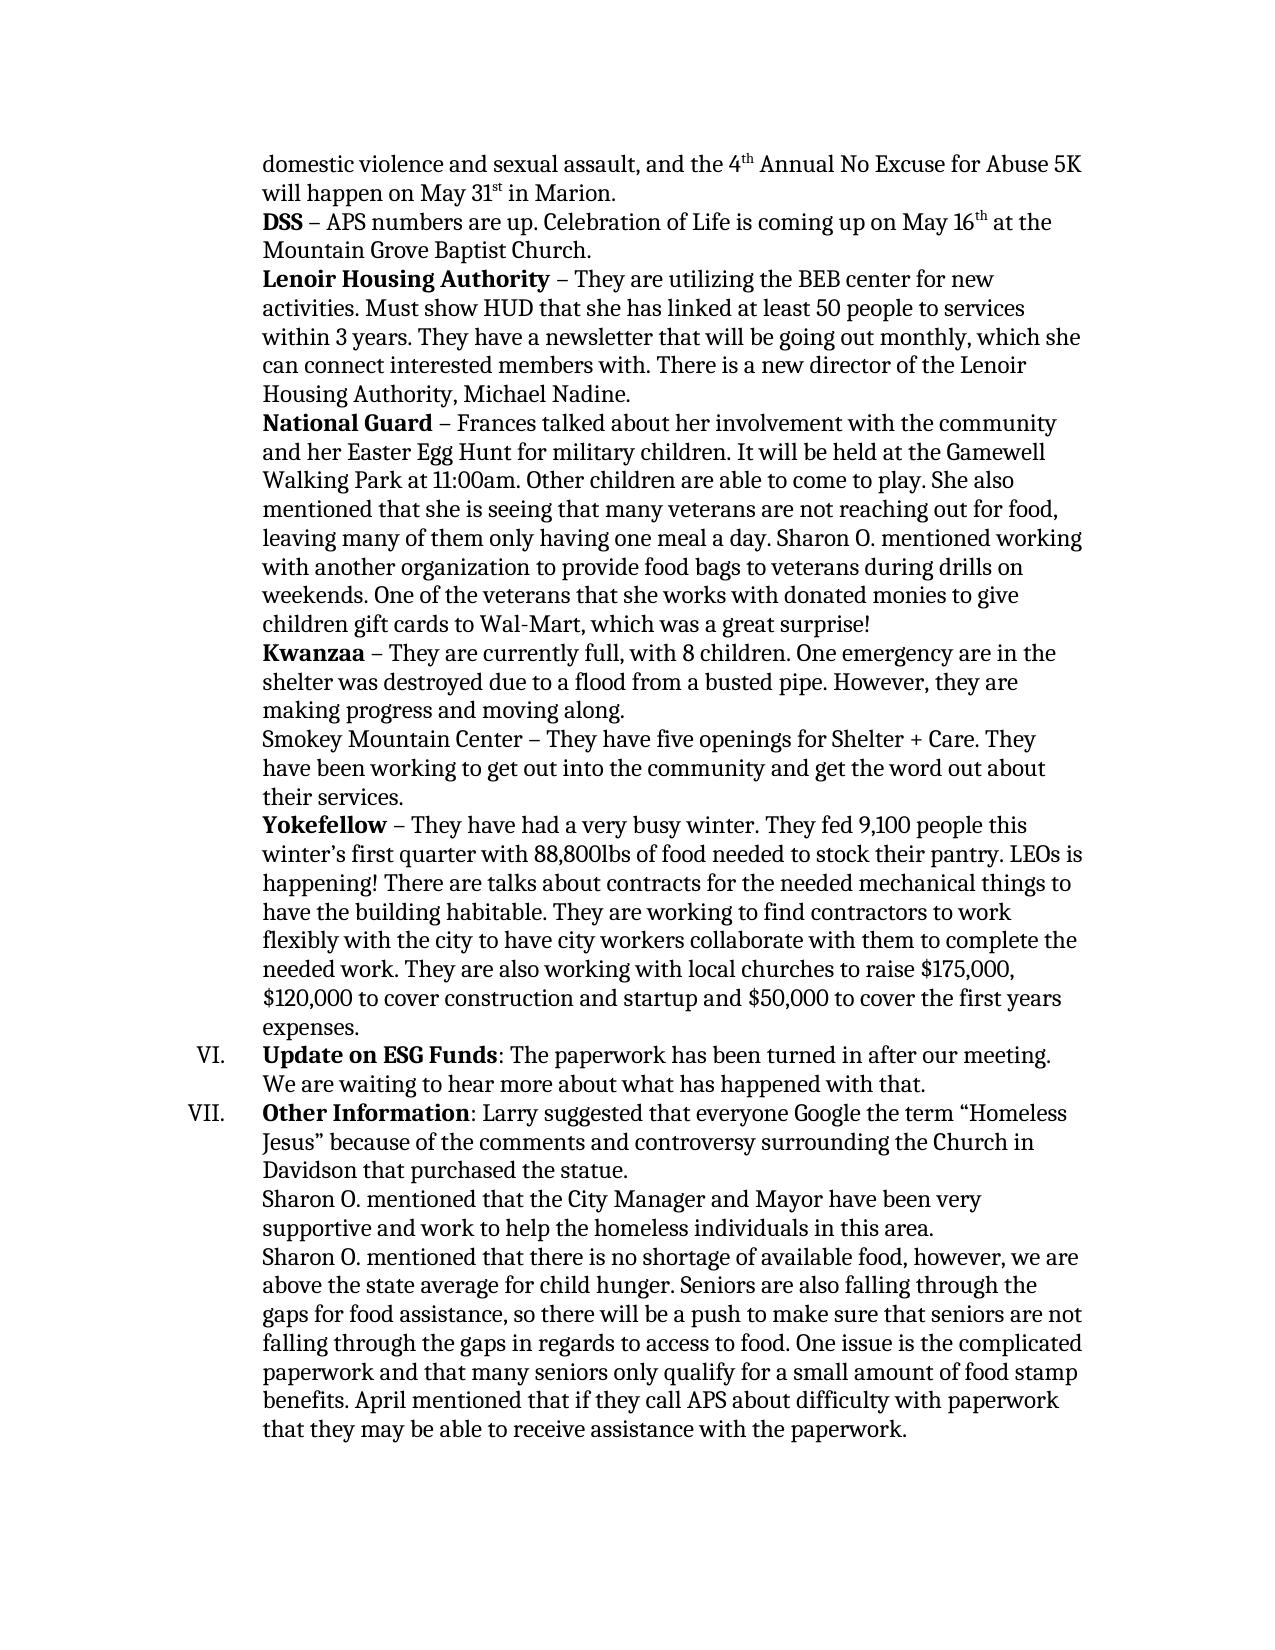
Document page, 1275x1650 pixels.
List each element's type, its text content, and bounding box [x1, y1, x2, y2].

text Lenoir Housing Authority – They are utilizing the BEB center for new activities. Must show HUD that she has linked at least 50 people to services within 3 years. They have a newsletter that will be going out monthly, which she can connect interested members with. There is a new director of the Lenoir Housing Authority, Michael Nadine. [262, 265, 1087, 409]
list Update on ESG Funds: The paperwork has been turned in after our meeting. We are waiting to hear more about what has happened with that. [225, 1041, 1087, 1099]
list Other Information: Larry suggested that everyone Google the term “Homeless Jesus” because of the comments and controversy surrounding the Church in Davidson that purchased the statue. [225, 1099, 1087, 1185]
text Smokey Mountain Center – They have five openings for Shelter + Care. They have been working to get out into the community and get the word out about their services. [262, 725, 1087, 811]
text Yokefellow – They have had a very busy winter. They fed 9,100 people this winter’s first quarter with 88,800lbs of food needed to stock their pantry. LEOs is happening! There are talks about contracts for the needed mechanical things to have the building habitable. They are working to find contractors to work flexibly with the city to have city workers collaborate with them to complete the needed work. They are also working with local churches to raise $175,000, $120,000 to cover construction and startup and $50,000 to cover the first years expenses. [262, 811, 1087, 1041]
text National Guard – Frances talked about her involvement with the community and her Easter Egg Hunt for military children. It will be held at the Gamewell Walking Park at 11:00am. Other children are able to come to play. She also mentioned that she is seeing that many veterans are not reaching out for food, leaving many of them only having one meal a day. Sharon O. mentioned working with another organization to provide food bags to veterans during drills on weekends. One of the veterans that she works with donated monies to give children gift cards to Wal-Mart, which was a great surprise! [262, 409, 1087, 639]
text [262, 150, 1087, 207]
text Kwanzaa – They are currently full, with 8 children. One emergency are in the shelter was destroyed due to a flood from a busted pipe. However, they are making progress and moving along. [262, 639, 1087, 725]
text Sharon O. mentioned that the City Manager and Mayor have been very supportive and work to help the homeless individuals in this area. [262, 1185, 1087, 1242]
text DSS – APS numbers are up. Celebration of Life is coming up on May 16th at the Mountain Grove Baptist Church. [262, 207, 1087, 265]
text Sharon O. mentioned that there is no shortage of available food, however, we are above the state average for child hunger. Seniors are also falling through the gaps for food assistance, so there will be a push to make sure that seniors are not falling through the gaps in regards to access to food. One issue is the complicated paperwork and that many seniors only qualify for a small amount of food stamp benefits. April mentioned that if they call APS about difficulty with paperwork that they may be able to receive assistance with the paperwork. [262, 1242, 1087, 1444]
